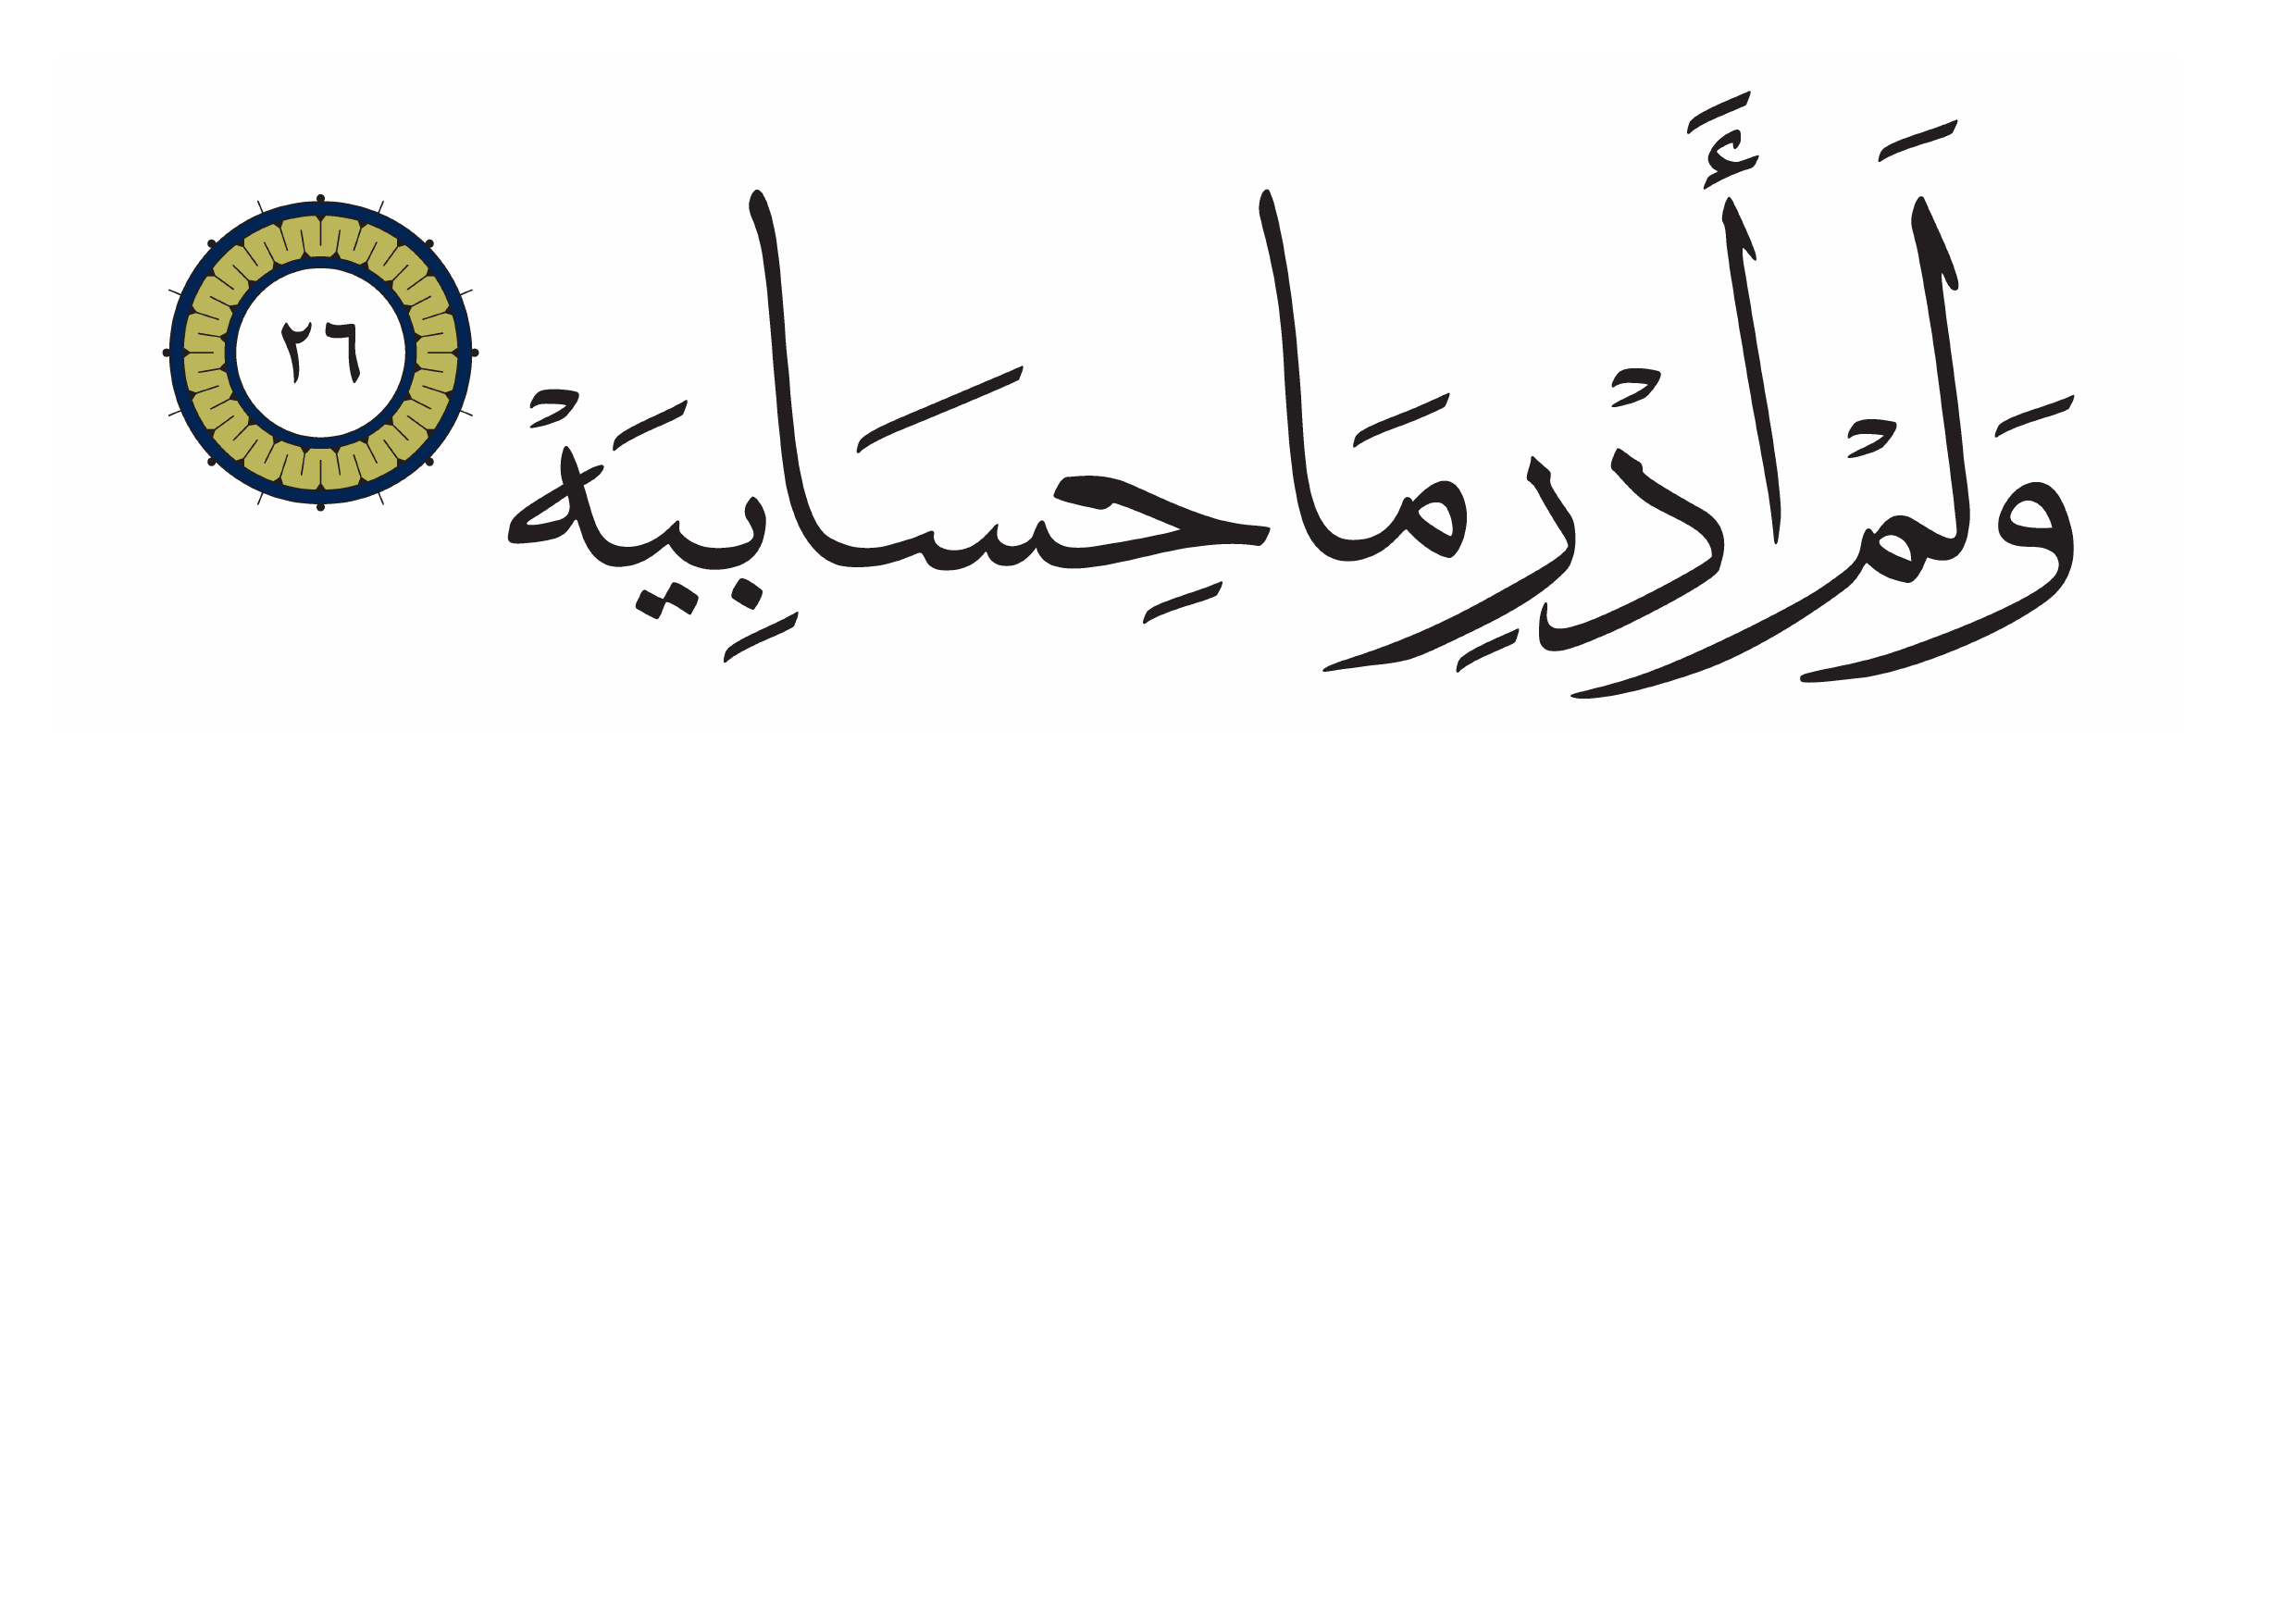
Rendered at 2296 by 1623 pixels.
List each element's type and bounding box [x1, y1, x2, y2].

picture [57, 57, 2179, 732]
